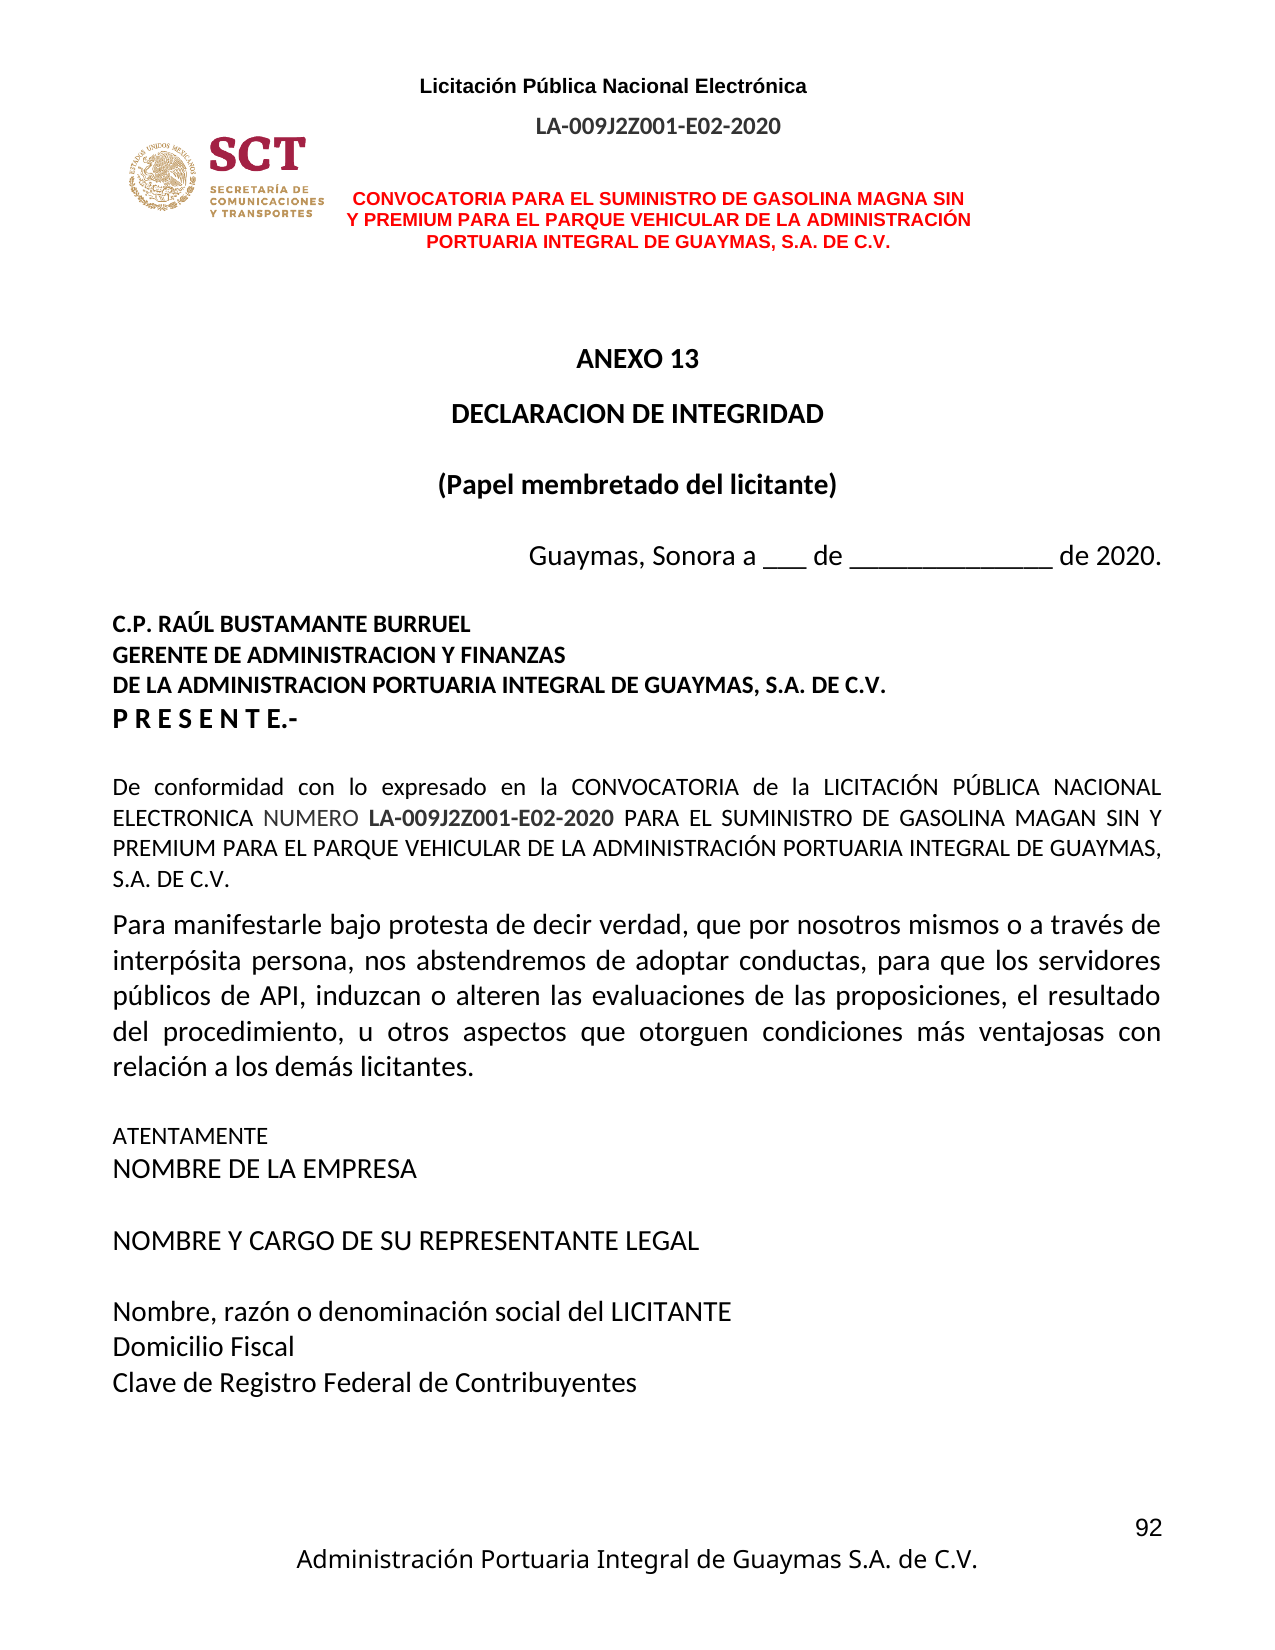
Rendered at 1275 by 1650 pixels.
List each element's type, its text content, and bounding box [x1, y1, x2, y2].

picture [123, 127, 329, 224]
text Guaymas, Sonora a ___ de ______________ de 2020. [112, 537, 1162, 573]
text Nombre, razón o denominación social del LICITANTE [112, 1293, 1162, 1328]
text NOMBRE Y CARGO DE SU REPRESENTANTE LEGAL [112, 1222, 1162, 1257]
text ATENTAMENTE [112, 1120, 1162, 1150]
text Para manifestarle bajo protesta de decir verdad, que por nosotros mismos o a través de interpósita persona, nos abstendremos de adoptar conductas, para que los servidores públicos de API, induzcan o alteren las evaluaciones de las proposiciones, el resultado del procedimiento, u otros aspectos que otorguen condiciones más ventajosas con relación a los demás licitantes. [112, 906, 1162, 1084]
text De conformidad con lo expresado en la CONVOCATORIA de la LICITACIÓN PÚBLICA NACIONAL ELECTRONICA NUMERO LA-009J2Z001-E02-2020 PARA EL SUMINISTRO DE GASOLINA MAGAN SIN Y PREMIUM PARA EL PARQUE VEHICULAR DE LA ADMINISTRACIÓN PORTUARIA INTEGRAL DE GUAYMAS, S.A. DE C.V. [112, 771, 1162, 893]
text DE LA ADMINISTRACION PORTUARIA INTEGRAL DE GUAYMAS, S.A. DE C.V. [112, 670, 1201, 700]
text ANEXO 13 [112, 340, 1162, 375]
text Domicilio Fiscal [112, 1328, 1162, 1364]
text (Papel membretado del licitante) [112, 466, 1162, 502]
text C.P. RAÚL BUSTAMANTE BURRUEL [112, 609, 1162, 639]
text P R E S E N T E.- [112, 700, 1162, 736]
text GERENTE DE ADMINISTRACION Y FINANZAS [112, 639, 1201, 670]
text Clave de Registro Federal de Contribuyentes [112, 1364, 1162, 1400]
text NOMBRE DE LA EMPRESA [112, 1150, 1162, 1186]
text DECLARACION DE INTEGRIDAD [112, 395, 1162, 431]
